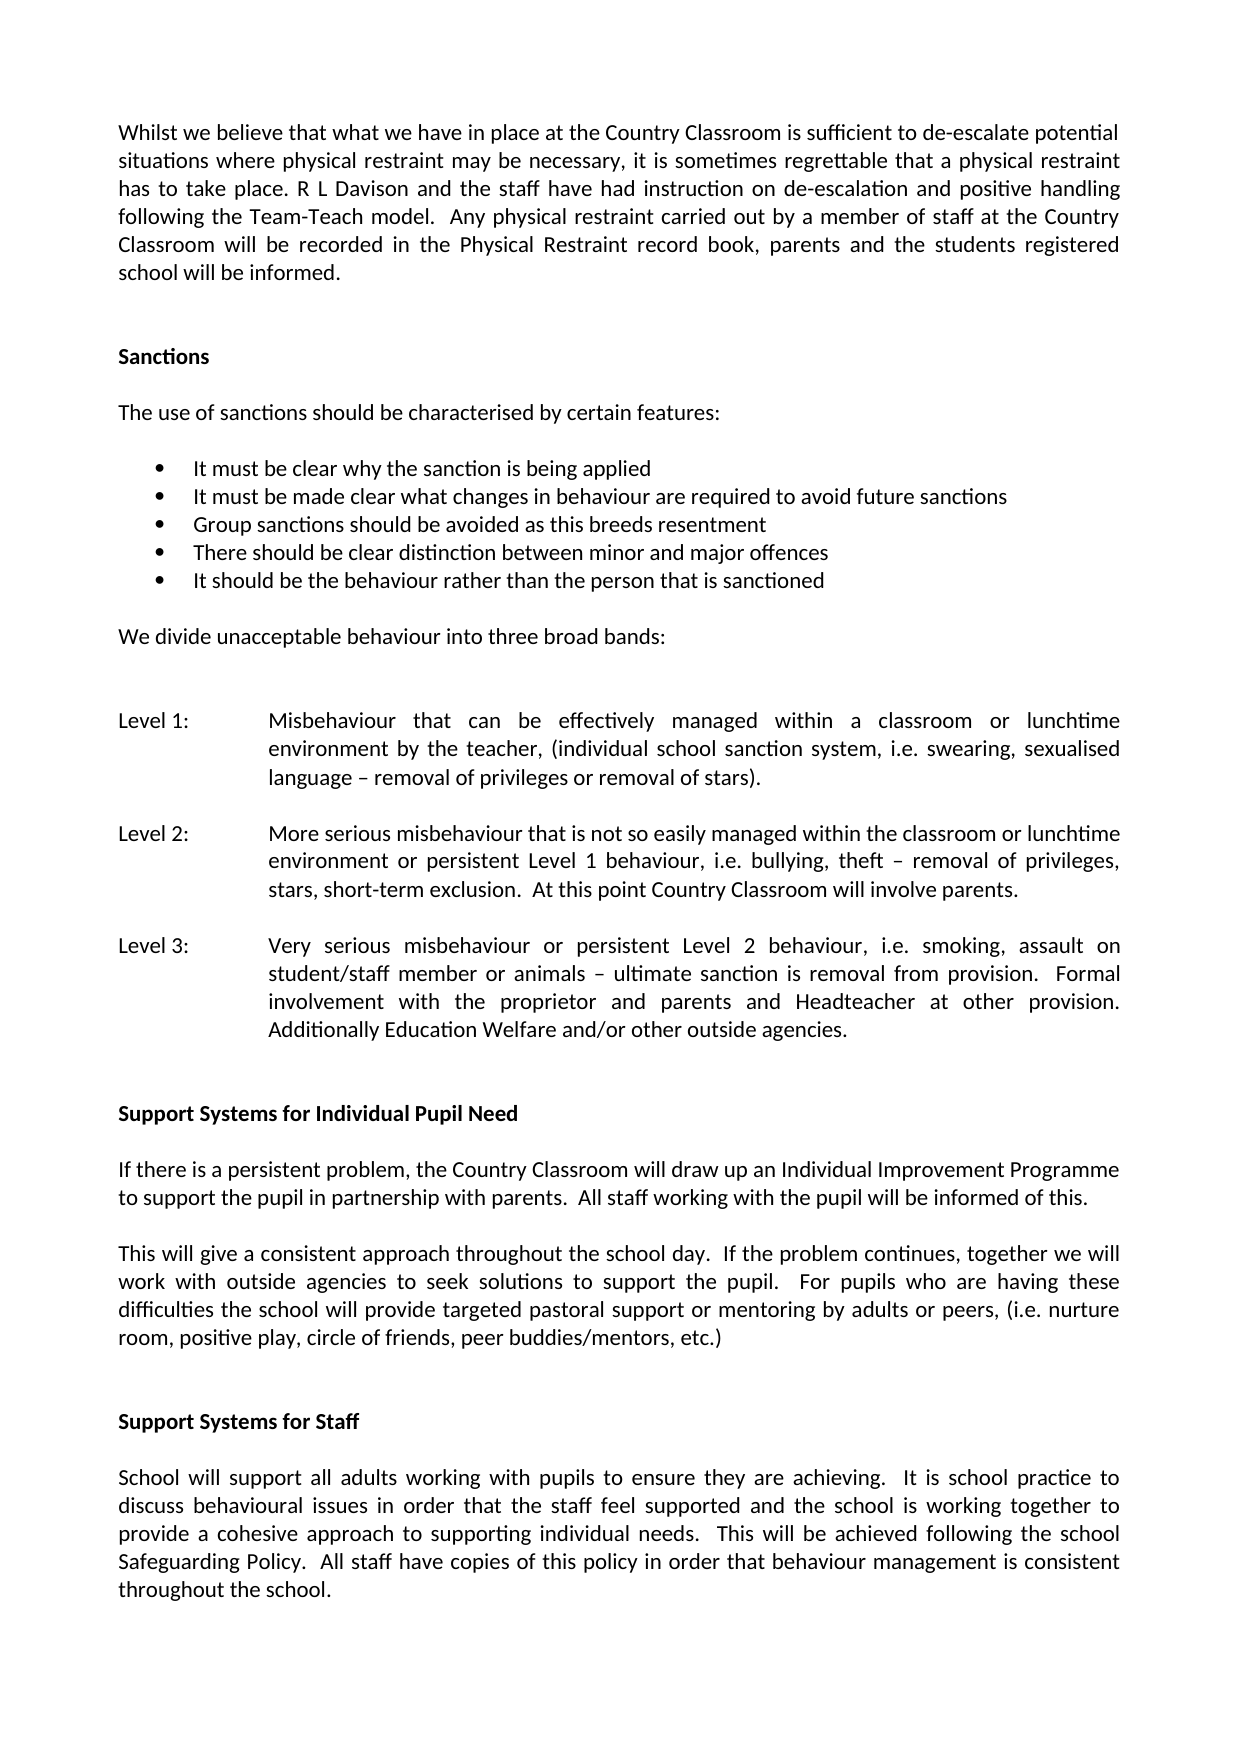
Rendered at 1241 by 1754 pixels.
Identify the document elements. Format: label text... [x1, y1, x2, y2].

list It must be clear why the sanction is being applied [156, 454, 1122, 482]
text Level 3: Very serious misbehaviour or persistent Level 2 behaviour, i.e. smoking, assault on student/staff member or animals – ultimate sanction is removal from provision. Formal involvement with the proprietor and parents and Headteacher at other provision. Additionally Education Welfare and/or other outside agencies. [118, 931, 1122, 1043]
text Sanctions [118, 342, 1122, 370]
list It must be made clear what changes in behaviour are required to avoid future sanctions [156, 482, 1122, 510]
text Level 2: More serious misbehaviour that is not so easily managed within the classroom or lunchtime environment or persistent Level 1 behaviour, i.e. bullying, theft – removal of privileges, stars, short-term exclusion. At this point Country Classroom will involve parents. [118, 819, 1122, 903]
text The use of sanctions should be characterised by certain features: [118, 398, 1122, 426]
text If there is a persistent problem, the Country Classroom will draw up an Individual Improvement Programme to support the pupil in partnership with parents. All staff working with the pupil will be informed of this. [118, 1155, 1122, 1211]
text We divide unacceptable behaviour into three broad bands: [118, 622, 1122, 651]
text This will give a consistent approach throughout the school day. If the problem continues, together we will work with outside agencies to seek solutions to support the pupil. For pupils who are having these difficulties the school will provide targeted pastoral support or mentoring by adults or peers, (i.e. nurture room, positive play, circle of friends, peer buddies/mentors, etc.) [118, 1239, 1122, 1351]
text School will support all adults working with pupils to ensure they are achieving. It is school practice to discuss behavioural issues in order that the staff feel supported and the school is working together to provide a cohesive approach to supporting individual needs. This will be achieved following the school Safeguarding Policy. All staff have copies of this policy in order that behaviour management is consistent throughout the school. [118, 1463, 1122, 1603]
text Support Systems for Individual Pupil Need [118, 1099, 1122, 1127]
list It should be the behaviour rather than the person that is sanctioned [156, 566, 1122, 594]
list There should be clear distinction between minor and major offences [156, 538, 1122, 566]
text Level 1: Misbehaviour that can be effectively managed within a classroom or lunchtime environment by the teacher, (individual school sanction system, i.e. swearing, sexualised language – removal of privileges or removal of stars). [118, 707, 1122, 791]
text Whilst we believe that what we have in place at the Country Classroom is sufficient to de-escalate potential situations where physical restraint may be necessary, it is sometimes regrettable that a physical restraint has to take place. R L Davison and the staff have had instruction on de-escalation and positive handling following the Team-Teach model. Any physical restraint carried out by a member of staff at the Country Classroom will be recorded in the Physical Restraint record book, parents and the students registered school will be informed. [118, 118, 1122, 286]
text Support Systems for Staff [118, 1407, 1122, 1435]
list Group sanctions should be avoided as this breeds resentment [156, 510, 1122, 538]
